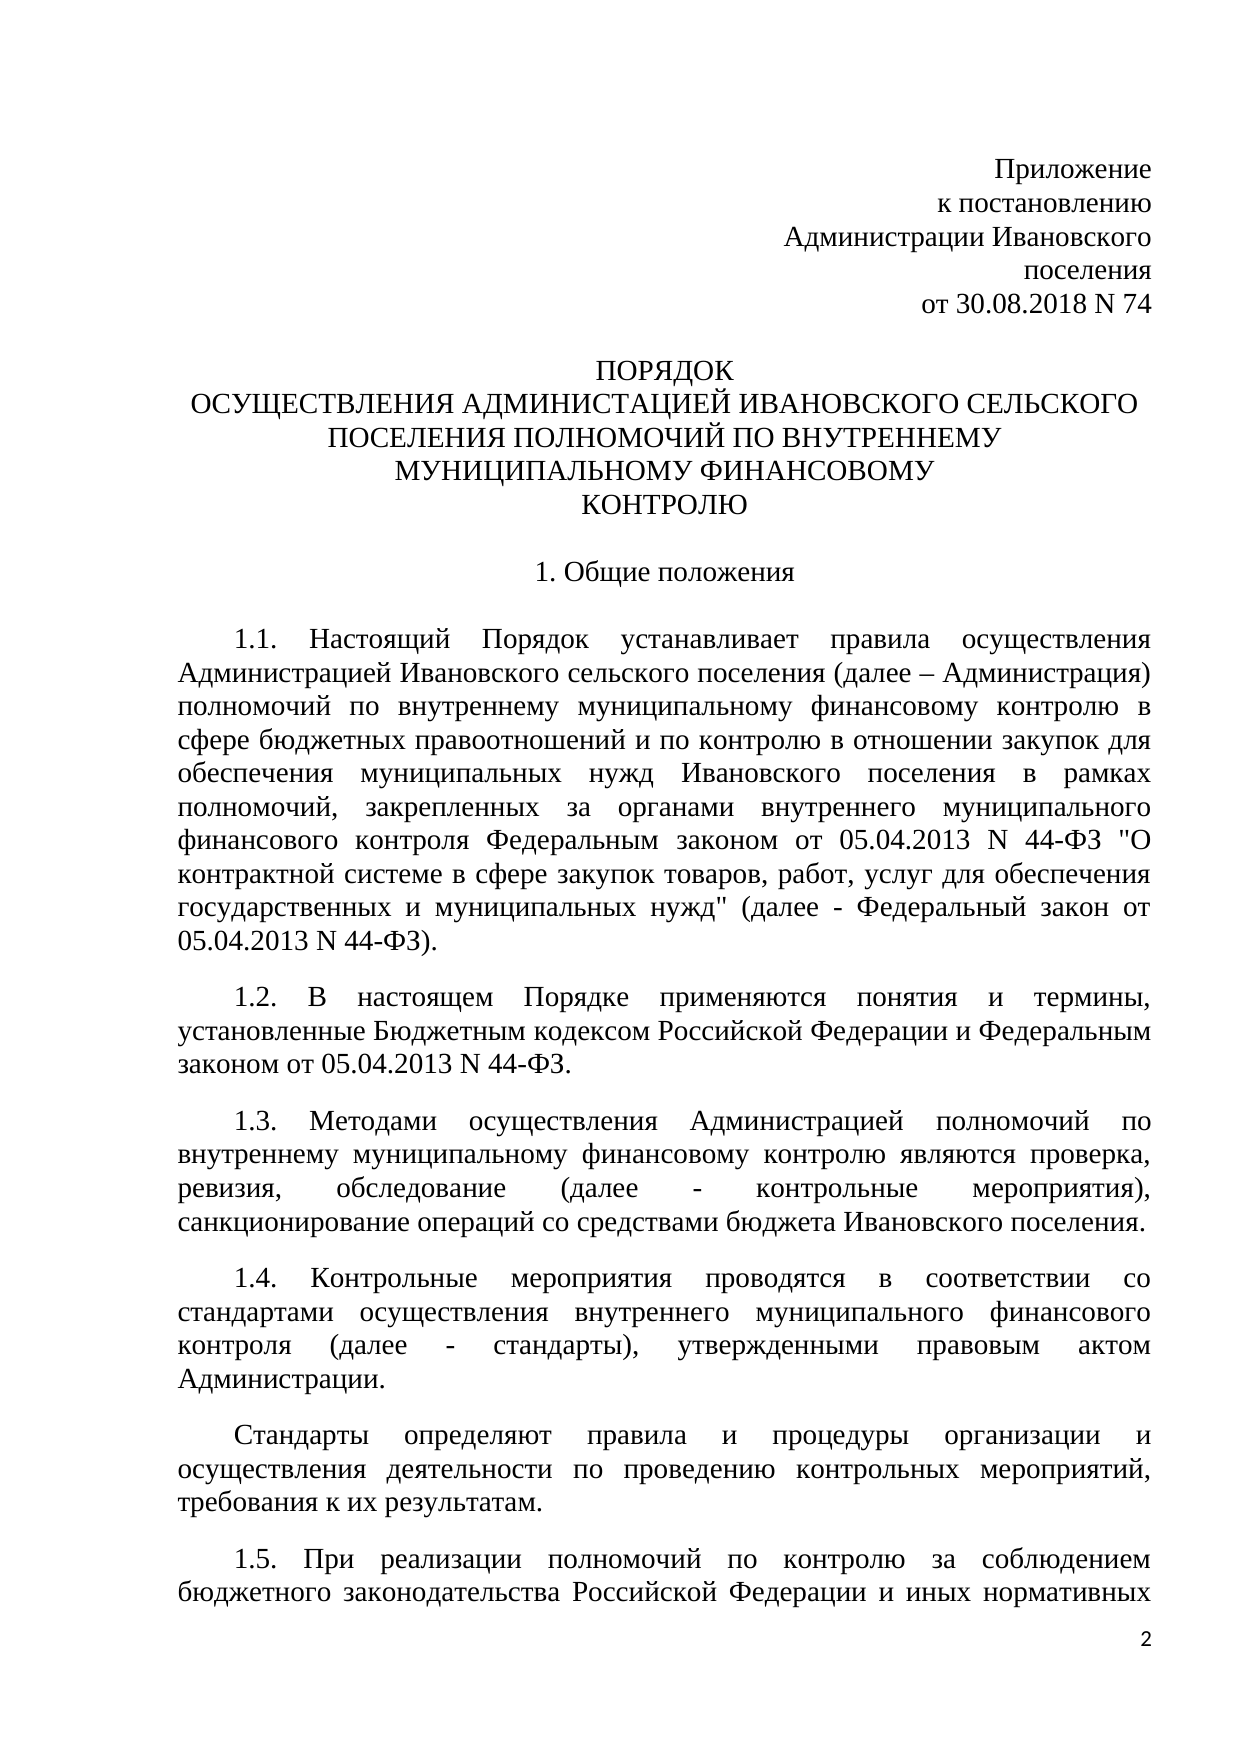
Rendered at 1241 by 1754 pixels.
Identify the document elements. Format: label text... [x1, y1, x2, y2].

text Стандарты определяют правила и процедуры организации и осуществления деятельности по проведению контрольных мероприятий, требования к их результатам. [177, 1417, 1152, 1518]
text Администрации Ивановского [177, 219, 1152, 252]
text 1.3. Методами осуществления Администрацией полномочий по внутреннему муниципальному финансовому контролю являются проверка, ревизия, обследование (далее - контрольные мероприятия), санкционирование операций со средствами бюджета Ивановского поселения. [177, 1103, 1152, 1237]
text 1.1. Настоящий Порядок устанавливает правила осуществления Администрацией Ивановского сельского поселения (далее – Администрация) полномочий по внутреннему муниципальному финансовому контролю в сфере бюджетных правоотношений и по контролю в отношении закупок для обеспечения муниципальных нужд Ивановского поселения в рамках полномочий, закрепленных за органами внутреннего муниципального финансового контроля Федеральным законом от 05.04.2013 N 44-ФЗ "О контрактной системе в сфере закупок товаров, работ, услуг для обеспечения государственных и муниципальных нужд" (далее - Федеральный закон от 05.04.2013 N 44-ФЗ). [177, 621, 1152, 957]
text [177, 1541, 1152, 1608]
title МУНИЦИПАЛЬНОМУ ФИНАНСОВОМУ [177, 453, 1152, 487]
title ОСУЩЕСТВЛЕНИЯ АДМИНИСТАЦИЕЙ ИВАНОВСКОГО СЕЛЬСКОГО ПОСЕЛЕНИЯ ПОЛНОМОЧИЙ ПО ВНУТРЕННЕМУ [177, 386, 1152, 453]
text Приложение [177, 152, 1152, 185]
text к постановлению [177, 185, 1152, 219]
title ПОРЯДОК [177, 353, 1152, 386]
text 1.2. В настоящем Порядке применяются понятия и термины, установленные Бюджетным кодексом Российской Федерации и Федеральным законом от 05.04.2013 N 44-ФЗ. [177, 979, 1152, 1080]
text от 30.08.2018 N 74 [177, 286, 1152, 319]
text 1.4. Контрольные мероприятия проводятся в соответствии со стандартами осуществления внутреннего муниципального финансового контроля (далее - стандарты), утвержденными правовым актом Администрации. [177, 1260, 1152, 1394]
text 1. Общие положения [177, 554, 1152, 588]
text поселения [177, 252, 1152, 286]
title КОНТРОЛЮ [177, 487, 1152, 521]
